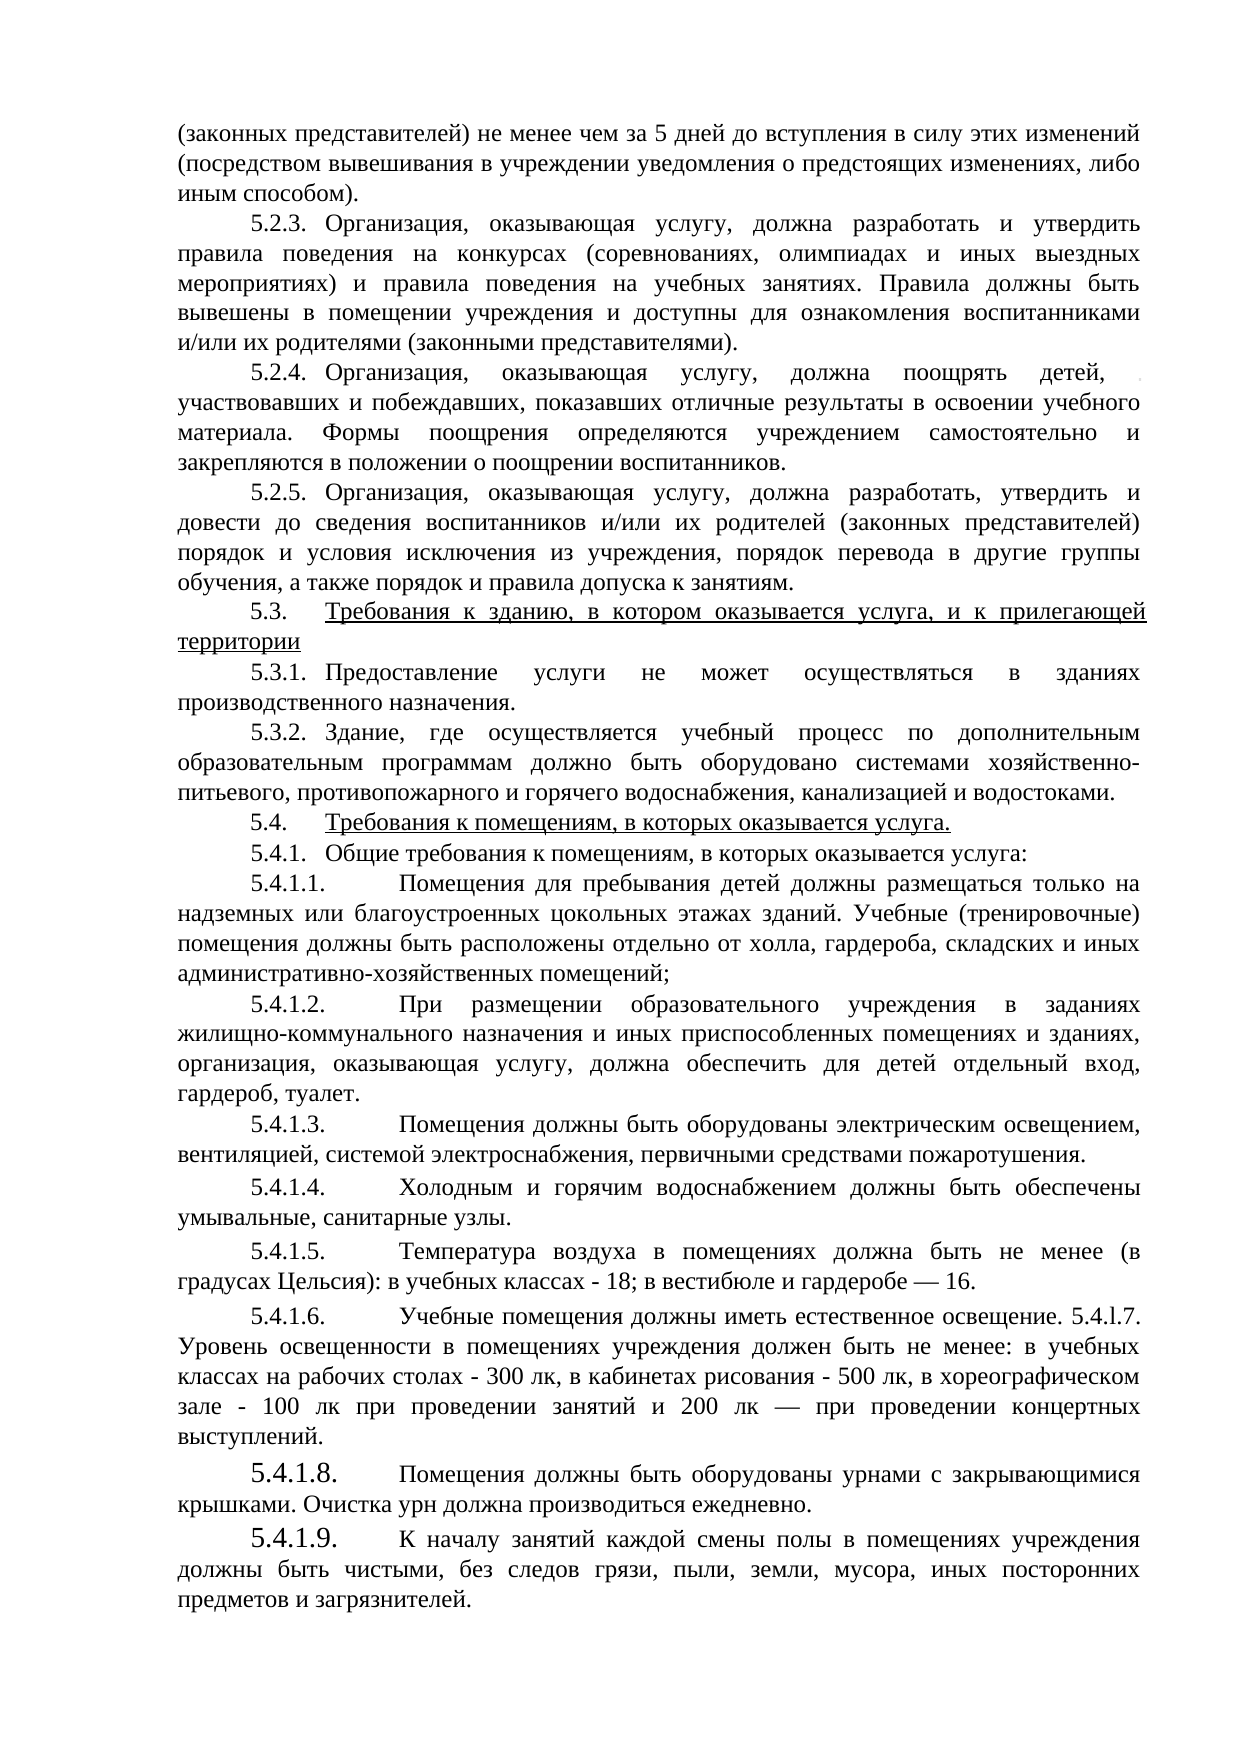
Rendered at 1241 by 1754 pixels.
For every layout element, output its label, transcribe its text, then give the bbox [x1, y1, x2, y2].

list К началу занятий каждой смены полы в помещениях учреждения должны быть чистыми, без следов грязи, пыли, земли, мусора, иных посторонних предметов и загрязнителей. [177, 1520, 1141, 1613]
list Организация, оказывающая услугу, должна разработать, утвердить и довести до сведения воспитанников и/или их родителей (законных представителей) порядок и условия исключения из учреждения, порядок перевода в другие группы обучения, а также порядок и правила допуска к занятиям. [177, 477, 1141, 595]
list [177, 118, 1141, 207]
list Организация, оказывающая услугу, должна поощрять детей, участвовавших и побеждавших, показавших отличные результаты в освоении учебного материала. Формы поощрения определяются учреждением самостоятельно и закрепляются в положении о поощрении воспитанников. [177, 357, 1141, 476]
list При размещении образовательного учреждения в заданиях жилищно-коммунального назначения и иных приспособленных помещениях и зданиях, организация, оказывающая услугу, должна обеспечить для детей отдельный вход, гардероб, туалет. [177, 989, 1141, 1107]
list Холодным и горячим водоснабжением должны быть обеспечены умывальные, санитарные узлы. [177, 1172, 1141, 1231]
list Общие требования к помещениям, в которых оказывается услуга: [177, 838, 1141, 866]
list Требования к помещениям, в которых оказывается услуга. [177, 807, 1146, 836]
list Организация, оказывающая услугу, должна разработать и утвердить правила поведения на конкурсах (соревнованиях, олимпиадах и иных выездных мероприятиях) и правила поведения на учебных занятиях. Правила должны быть вывешены в помещении учреждения и доступны для ознакомления воспитанниками и/или их родителями (законными представителями). [177, 208, 1141, 356]
list Здание, где осуществляется учебный процесс по дополнительным образовательным программам должно быть оборудовано системами хозяйственно-питьевого, противопожарного и горячего водоснабжения, канализацией и водостоками. [177, 717, 1141, 806]
list Учебные помещения должны иметь естественное освещение. 5.4.l.7. Уровень освещенности в помещениях учреждения должен быть не менее: в учебных классах на рабочих столах - 300 лк, в кабинетах рисования - 500 лк, в хореографическом зале - 100 лк при проведении занятий и 200 лк — при проведении концертных выступлений. [177, 1301, 1141, 1449]
list Помещения должны быть оборудованы урнами с закрывающимися крышками. Очистка урн должна производиться ежедневно. [177, 1455, 1141, 1518]
list Требования к зданию, в котором оказывается услуга, и к прилегающей территории [177, 596, 1146, 655]
list Температура воздуха в помещениях должна быть не менее (в градусах Цельсия): в учебных классах - 18; в вестибюле и гардеробе — 16. [177, 1236, 1141, 1295]
list Помещения должны быть оборудованы электрическим освещением, вентиляцией, системой электроснабжения, первичными средствами пожаротушения. [177, 1109, 1141, 1167]
list Предоставление услуги не может осуществляться в зданиях производственного назначения. [177, 657, 1141, 716]
list Помещения для пребывания детей должны размещаться только на надземных или благоустроенных цокольных этажах зданий. Учебные (тренировочные) помещения должны быть расположены отдельно от холла, гардероба, складских и иных административно-хозяйственных помещений; [177, 868, 1141, 987]
